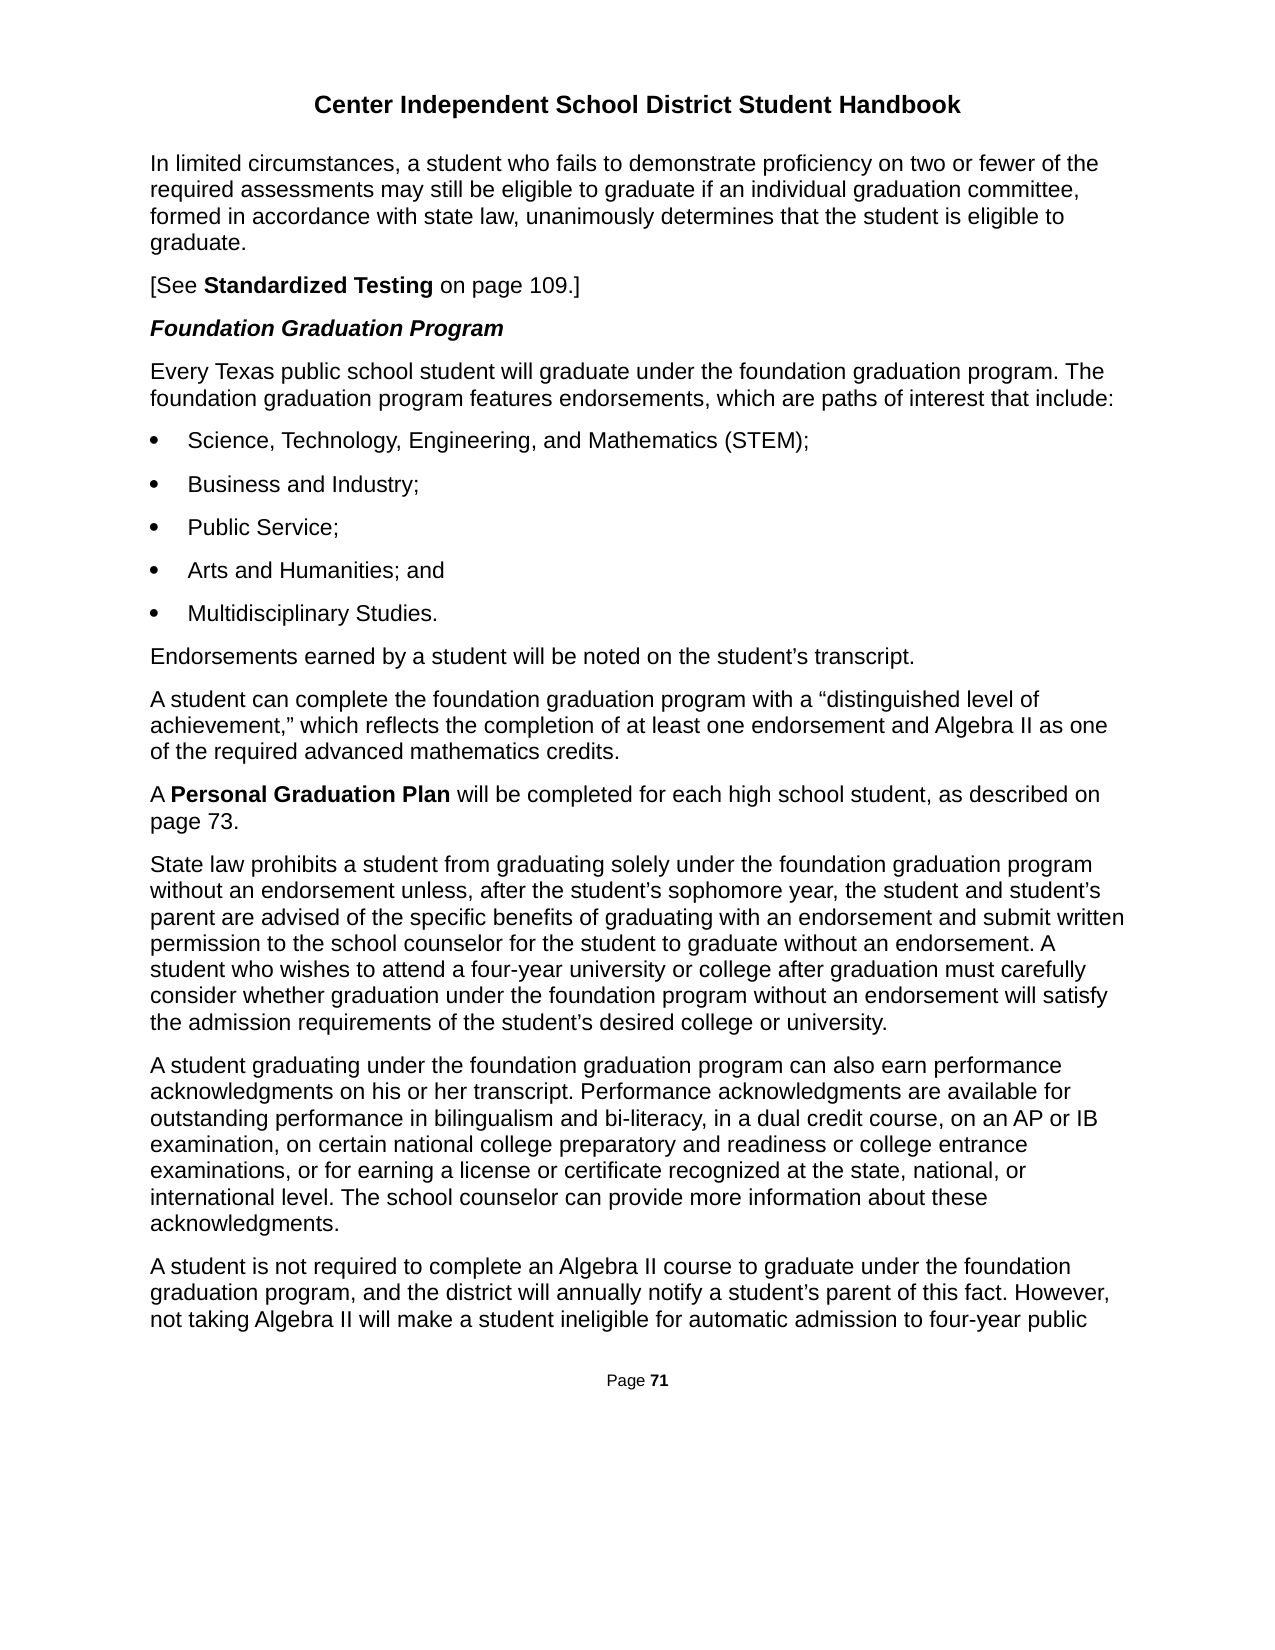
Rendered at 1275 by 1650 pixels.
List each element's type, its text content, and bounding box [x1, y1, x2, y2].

text Every Texas public school student will graduate under the foundation graduation program. The foundation graduation program features endorsements, which are paths of interest that include: [150, 358, 1125, 411]
list Public Service; [150, 513, 1125, 540]
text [150, 1253, 1125, 1332]
text A student graduating under the foundation graduation program can also earn performance acknowledgments on his or her transcript. Performance acknowledgments are available for outstanding performance in bilingualism and bi-literacy, in a dual credit course, on an AP or IB examination, on certain national college preparatory and readiness or college entrance examinations, or for earning a license or certificate recognized at the state, national, or international level. The school counselor can provide more information about these acknowledgments. [150, 1052, 1125, 1236]
list Science, Technology, Engineering, and Mathematics (STEM); [150, 427, 1125, 454]
list Business and Industry; [150, 471, 1125, 497]
text In limited circumstances, a student who fails to demonstrate proficiency on two or fewer of the required assessments may still be eligible to graduate if an individual graduation committee, formed in accordance with state law, unanimously determines that the student is eligible to graduate. [150, 150, 1125, 255]
list Arts and Humanities; and [150, 557, 1125, 583]
text Endorsements earned by a student will be noted on the student’s transcript. [150, 643, 1125, 669]
text [See Standardized Testing on page 109.] [150, 272, 1125, 298]
subtitle Foundation Graduation Program [150, 315, 1125, 341]
text A Personal Graduation Plan will be completed for each high school student, as described on page 12. [150, 781, 1125, 834]
text A student can complete the foundation graduation program with a “distinguished level of achievement,” which reflects the completion of at least one endorsement and Algebra II as one of the required advanced mathematics credits. [150, 686, 1125, 765]
text State law prohibits a student from graduating solely under the foundation graduation program without an endorsement unless, after the student’s sophomore year, the student and student’s parent are advised of the specific benefits of graduating with an endorsement and submit written permission to the school counselor for the student to graduate without an endorsement. A student who wishes to attend a four-year university or college after graduation must carefully consider whether graduation under the foundation program without an endorsement will satisfy the admission requirements of the student’s desired college or university. [150, 851, 1125, 1035]
list Multidisciplinary Studies. [150, 599, 1125, 626]
